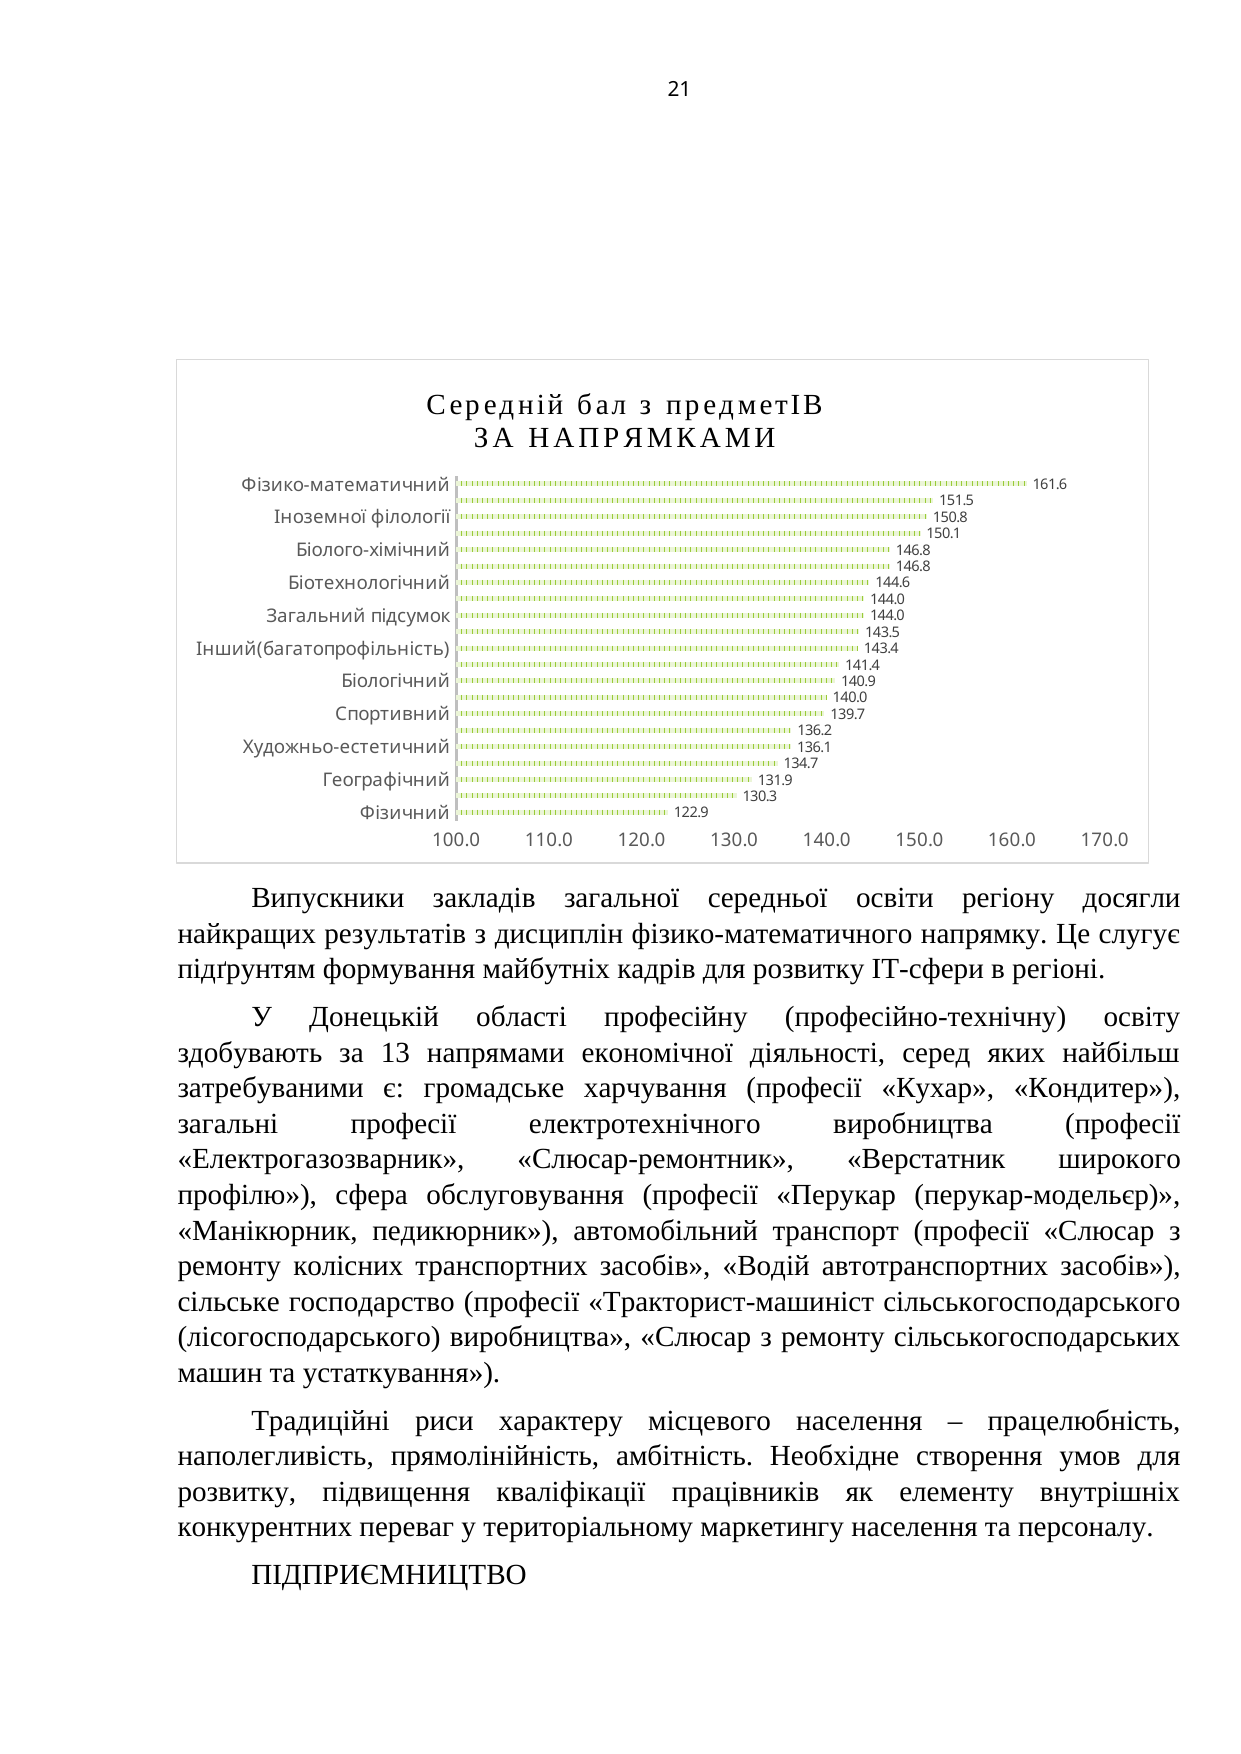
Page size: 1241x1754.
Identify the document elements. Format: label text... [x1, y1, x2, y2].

text У Донецькій області професійну (професійно-технічну) освіту здобувають за 13 напрямами економічної діяльності, серед яких найбільш затребуваними є: громадське харчування (професії «Кухар», «Кондитер»), загальні професії електротехнічного виробництва (професії «Електрогазозварник», «Слюсар-ремонтник», «Верстатник широкого профілю»), сфера обслуговування (професії «Перукар (перукар-модельєр)», «Манікюрник, педикюрник»), автомобільний транспорт (професії «Слюсар з ремонту колісних транспортних засобів», «Водій автотранспортних засобів»), сільське господарство (професії «Тракторист-машиніст сільськогосподарського (лісогосподарського) виробництва», «Слюсар з ремонту сільськогосподарських машин та устаткування»). [177, 999, 1181, 1388]
text Випускники закладів загальної середньої освіти регіону досягли найкращих результатів з дисциплін фізико-математичного напрямку. Це слугує підґрунтям формування майбутніх кадрів для розвитку ІТ-сфери в регіоні. [177, 371, 1181, 985]
text ПІДПРИЄМНИЦТВО [177, 1557, 1181, 1591]
text Традиційні риси характеру місцевого населення – працелюбність, наполегливість, прямолінійність, амбітність. Необхідне створення умов для розвитку, підвищення кваліфікації працівників як елементу внутрішніх конкурентних переваг у територіальному маркетингу населення та персоналу. [177, 1403, 1181, 1543]
